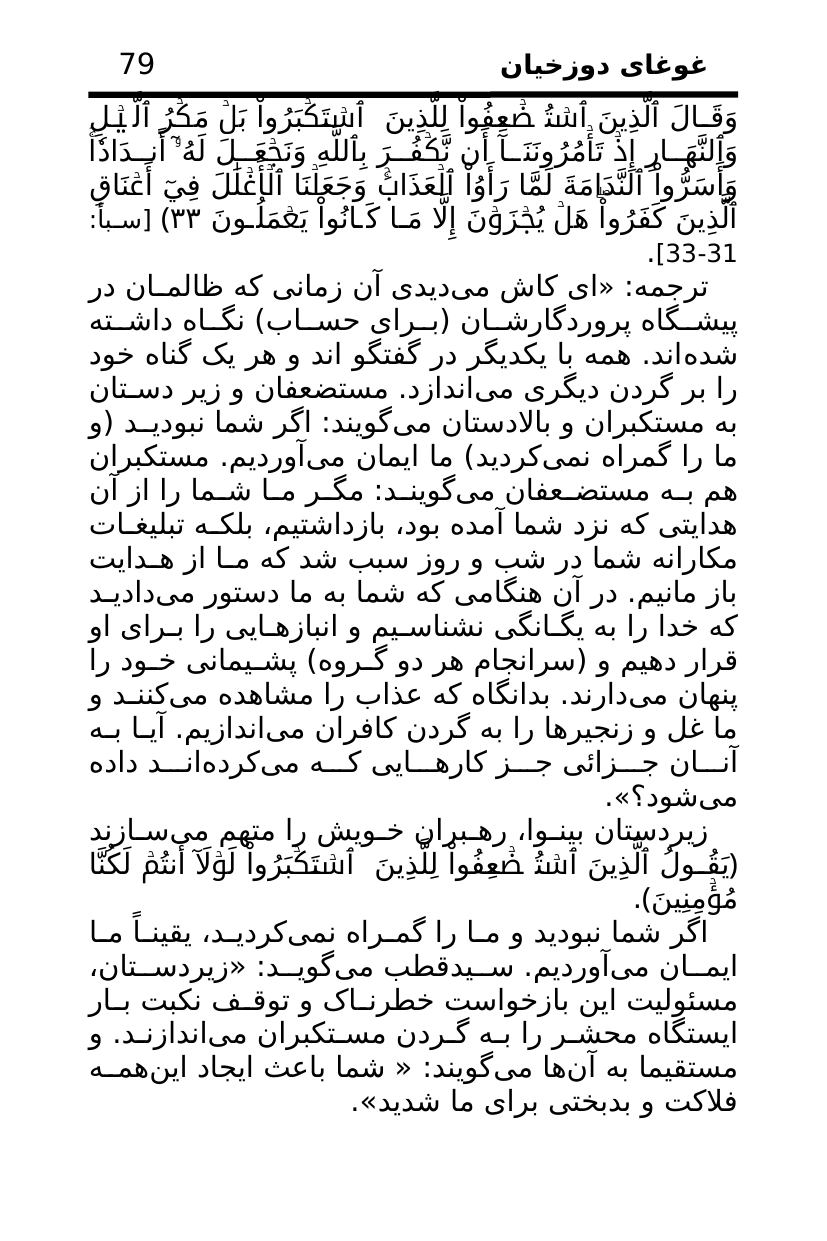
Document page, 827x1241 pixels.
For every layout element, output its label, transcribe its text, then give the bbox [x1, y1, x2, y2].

text اگر شما نبودید و ما را گمراه نمی‌کردید، یقیناً ما ایمان می‌آوردیم. سیدقطب می‌گوید: «زیردستان، مسئولیت این بازخواست خطرناک و توقف نکبت بار ایستگاه محشر را به گردن مستکبران می‌اندازند. و مستقیما‌ به آن‌ها می‌گویند: ‌‌‌« شما باعث ایجاد این‌همه فلاکت و بدبختی برای ما شدید‌‌». [89, 915, 738, 1119]
text ترجمه: «ای کاش می‌دیدی آن زمانی که ظالمان در پیشگاه پروردگارشان ‌‌‌(برای حساب‌) نگاه داشته شده‌اند. همه با یکدیگر در گفتگو اند و هر یک گناه خود را بر گردن دیگری می‌اندازد. مستضعفان و زیر دستان به مستکبران و بالادستان می‌گویند: اگر شما نبودید‌‌ (‌و ما را گمراه نمی‌کردید‌‌‌‌‌‌) ما ایمان می‌آوردیم. مستکبران هم به مستضعفان می‌گویند: مگر ما شما را از آن هدایتی که نزد شما آمده بود، باز‌داشتیم، بلکه تبلیغات مکارانه شما در شب و روز سبب شد که ما از هدایت باز مانیم. در آن هنگامی که شما به ما دستور می‌دادید که خدا را به یگانگی نشناسیم و انبازهایی را برای او قرار دهیم و ‌(سرانجام هر دو گروه‌‌‌) پشیمانی خود را پنهان می‌دارند. بدانگاه که عذاب را مشاهده می‌کنند و ما غل و زنجیرها را به گردن کافران می‌اندازیم. آیا به آنان جزائی جز کارهایی که می‌کرده‌اند داده می‌شود؟». [89, 270, 738, 813]
text زیردستان بینوا، رهبران خویش را متهم می‌سازند ﴿يَقُولُ ٱلَّذِينَ ٱسۡتُضۡعِفُواْ لِلَّذِينَ ٱسۡتَكۡبَرُواْ لَوۡلَآ أَنتُمۡ لَكُنَّا مُؤۡمِنِينَ﴾. [89, 813, 738, 915]
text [89, 100, 738, 270]
